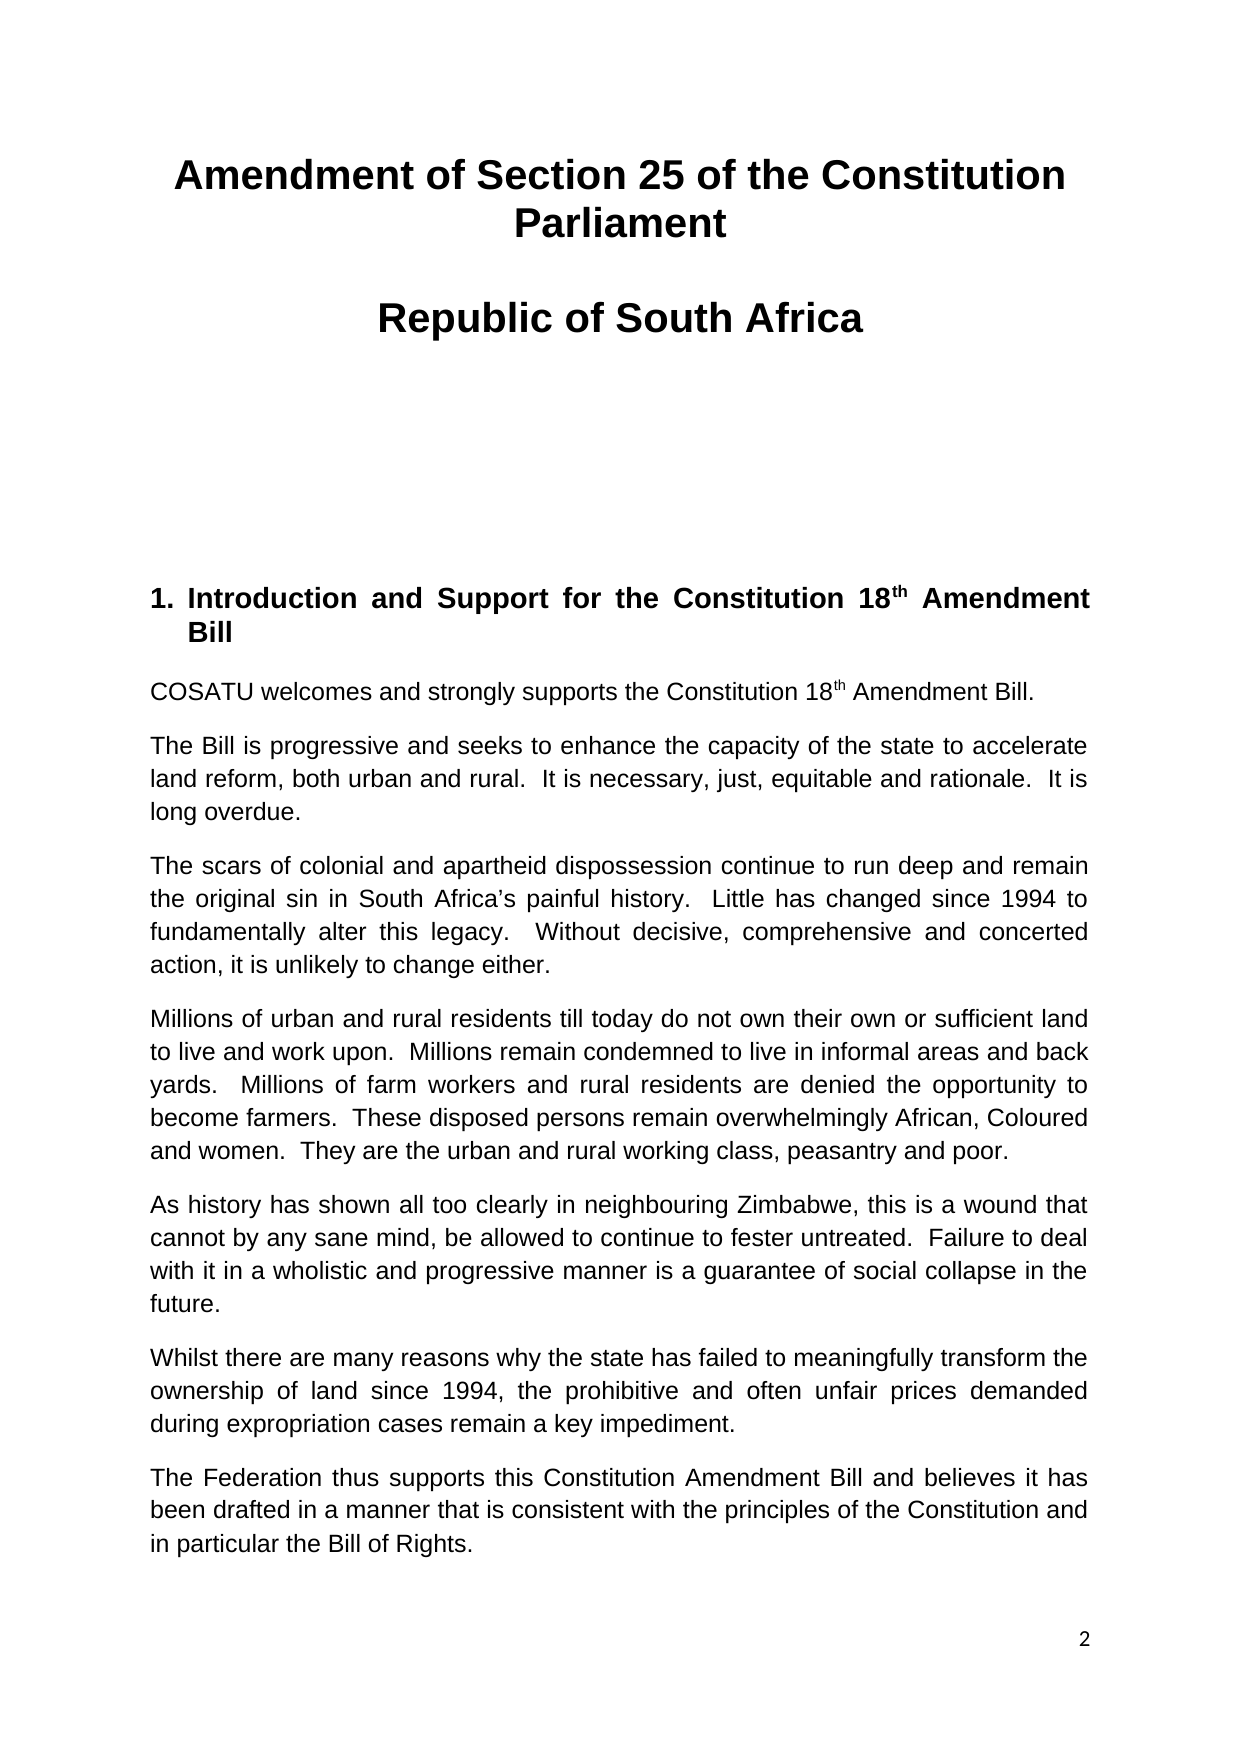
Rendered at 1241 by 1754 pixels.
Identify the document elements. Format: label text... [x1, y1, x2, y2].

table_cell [150, 150, 1090, 581]
text The Bill is progressive and seeks to enhance the capacity of the state to accelerate land reform, both urban and rural. It is necessary, just, equitable and rationale. It is long overdue. [150, 731, 1090, 826]
text As history has shown all too clearly in neighbouring Zimbabwe, this is a wound that cannot by any sane mind, be allowed to continue to fester untreated. Failure to deal with it in a wholistic and progressive manner is a guarantee of social collapse in the future. [150, 1190, 1090, 1317]
text Millions of urban and rural residents till today do not own their own or sufficient land to live and work upon. Millions remain condemned to live in informal areas and back yards. Millions of farm workers and rural residents are denied the opportunity to become farmers. These disposed persons remain overwhelmingly African, Coloured and women. They are the urban and rural working class, peasantry and poor. [150, 1004, 1090, 1164]
text The scars of colonial and apartheid dispossession continue to run deep and remain the original sin in South Africa’s painful history. Little has changed since 1994 to fundamentally alter this legacy. Without decisive, comprehensive and concerted action, it is unlikely to change either. [150, 851, 1090, 979]
list Introduction and Support for the Constitution 18th Amendment Bill [150, 581, 1090, 648]
text Whilst there are many reasons why the state has failed to meaningfully transform the ownership of land since 1994, the prohibitive and often unfair prices demanded during expropriation cases remain a key impediment. [150, 1343, 1090, 1437]
text The Federation thus supports this Constitution Amendment Bill and believes it has been drafted in a manner that is consistent with the principles of the Constitution and in particular the Bill of Rights. [150, 1462, 1090, 1557]
text COSATU welcomes and strongly supports the Constitution 18th Amendment Bill. [150, 677, 1090, 706]
